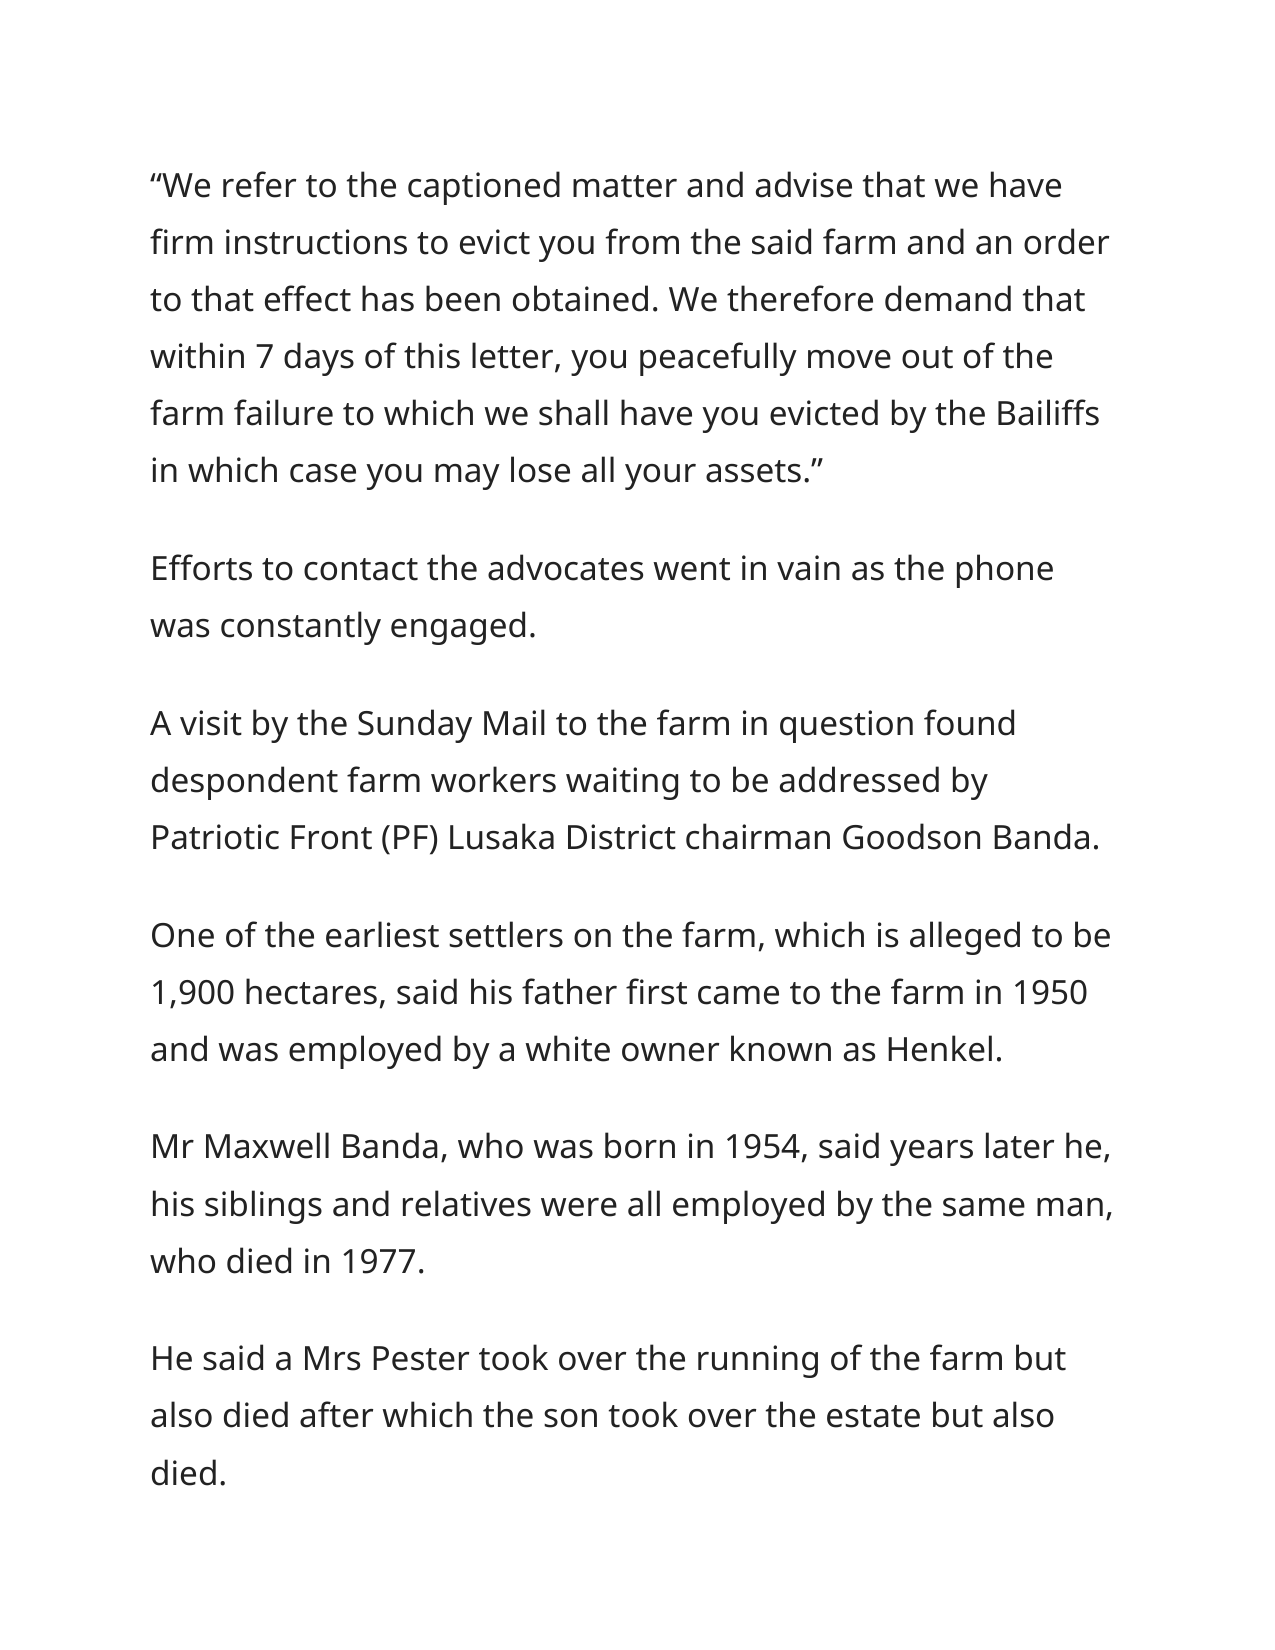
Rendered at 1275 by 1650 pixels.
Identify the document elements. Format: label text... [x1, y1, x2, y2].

text A visit by the Sunday Mail to the farm in question found despondent farm workers waiting to be addressed by Patriotic Front (PF) Lusaka District chairman Goodson Banda. [150, 688, 1125, 859]
text He said a Mrs Pester took over the running of the farm but also died after which the son took over the estate but also died. [150, 1323, 1125, 1495]
text “We refer to the captioned matter and advise that we have firm instructions to evict you from the said farm and an order to that effect has been obtained. We therefore demand that within 7 days of this letter, you peacefully move out of the farm failure to which we shall have you evicted by the Bailiffs in which case you may lose all your assets.” [150, 150, 1125, 492]
text Efforts to contact the advocates went in vain as the phone was constantly engaged. [150, 533, 1125, 647]
text Mr Maxwell Banda, who was born in 1954, said years later he, his siblings and relatives were all employed by the same man, who died in 1977. [150, 1112, 1125, 1283]
text One of the earliest settlers on the farm, which is alleged to be 1,900 hectares, said his father first came to the farm in 1950 and was employed by a white owner known as Henkel. [150, 900, 1125, 1071]
